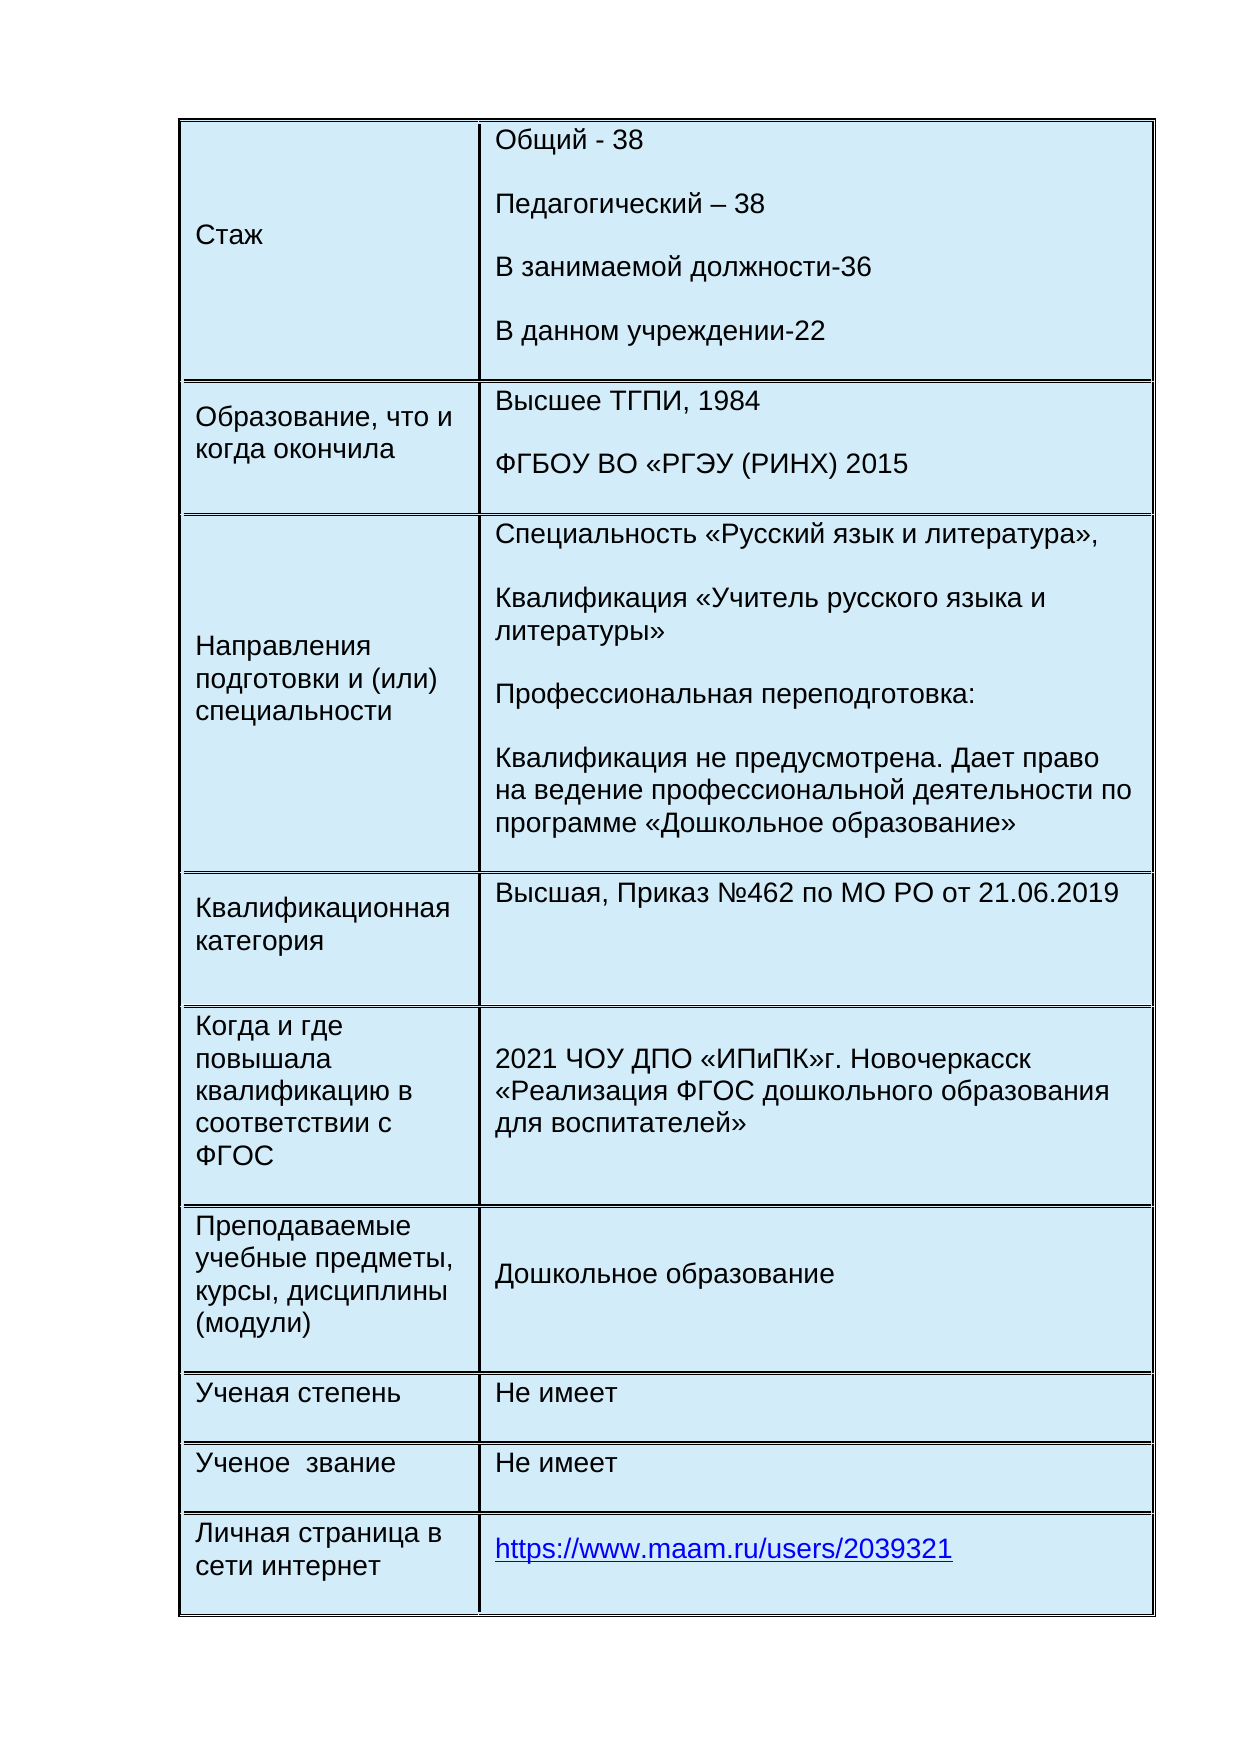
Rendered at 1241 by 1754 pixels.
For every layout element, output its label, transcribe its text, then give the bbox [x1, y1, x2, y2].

table_cell Специальность «Русский язык и литература», Квалификация «Учитель русского языка и литературы» Профессиональная переподготовка: Квалификация не предусмотрена. Дает право на ведение профессиональной деятельности по программе «Дошкольное образование» [479, 513, 1154, 871]
table_cell https://www.maam.ru/users/2039321 [479, 1511, 1153, 1614]
table_cell 2021 ЧОУ ДПО «ИПиПК»г. Новочеркасск «Реализация ФГОС дошкольного образования для воспитателей» [481, 1005, 1153, 1204]
table_cell Направления подготовки и (или) специальности [180, 513, 479, 871]
table_cell Преподаваемые учебные предметы, курсы, дисциплины (модули) [181, 1204, 478, 1371]
table_cell Не имеет [481, 1371, 1153, 1441]
table_cell Стаж [181, 120, 479, 379]
table_cell Дошкольное образование [481, 1204, 1153, 1371]
table_cell Высшее ТГПИ, 1984 ФГБОУ ВО «РГЭУ (РИНХ) 2015 [481, 379, 1153, 513]
table_cell Личная страница в сети интернет [181, 1511, 479, 1614]
table_cell Ученая степень [181, 1371, 478, 1441]
table_cell Общий - 38 Педагогический – 38 В занимаемой должности-36 В данном учреждении-22 [479, 122, 1152, 379]
table_cell Образование, что и когда окончила [181, 379, 478, 513]
table_cell Не имеет [481, 1441, 1153, 1511]
table_cell Квалификационная категория [180, 871, 479, 1004]
table_cell Высшая, Приказ №462 по МО РО от 21.06.2019 [479, 871, 1154, 1004]
table_cell Когда и где повышала квалификацию в соответствии с ФГОС [181, 1005, 478, 1204]
table_cell Ученое звание [181, 1441, 478, 1511]
